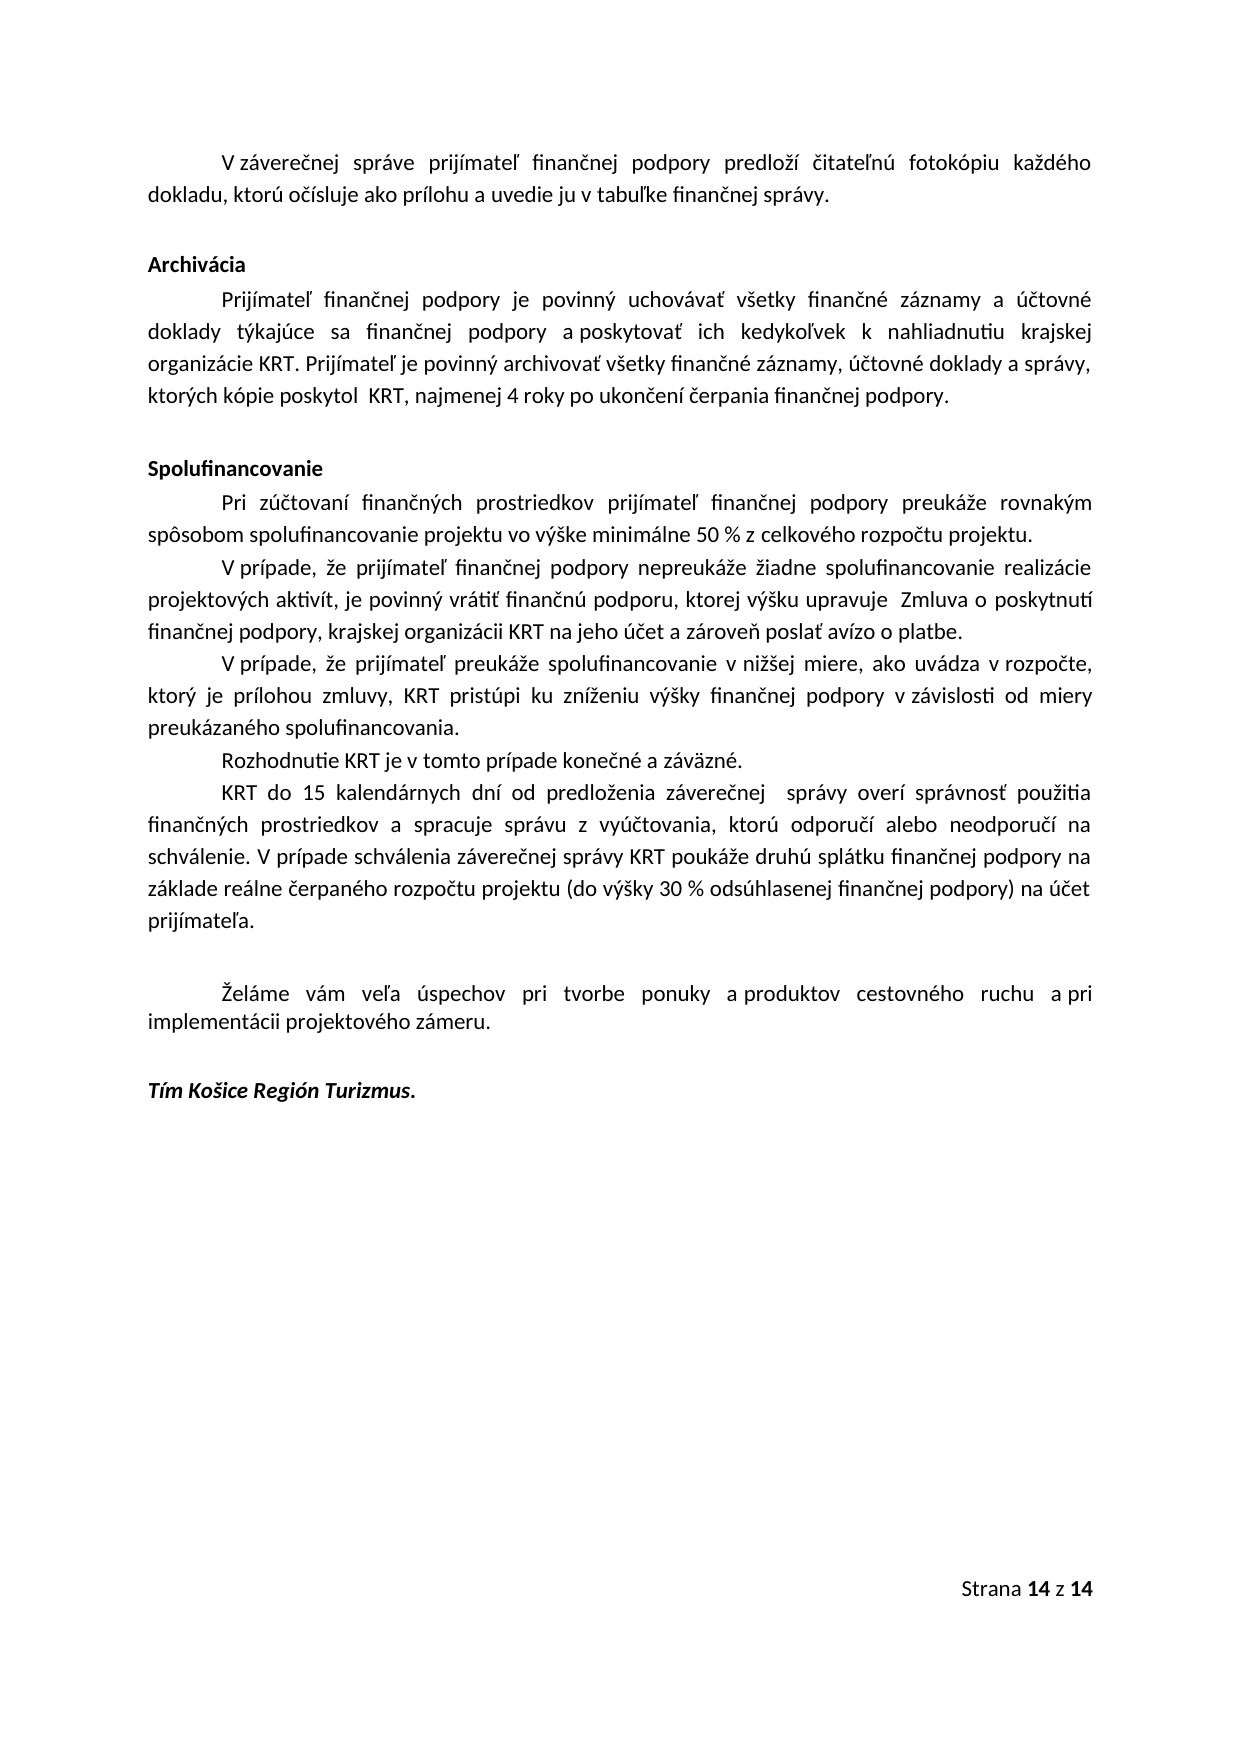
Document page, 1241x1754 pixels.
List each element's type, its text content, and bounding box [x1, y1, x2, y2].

text V prípade, že prijímateľ preukáže spolufinancovanie v nižšej miere, ako uvádza v rozpočte, ktorý je prílohou zmluvy, KRT pristúpi ku zníženiu výšky finančnej podpory v závislosti od miery preukázaného spolufinancovania. [106, 649, 1093, 742]
text Pri zúčtovaní finančných prostriedkov prijímateľ finančnej podpory preukáže rovnakým spôsobom spolufinancovanie projektu vo výške minimálne 50 % z celkového rozpočtu projektu. [106, 488, 1093, 548]
text Želáme vám veľa úspechov pri tvorbe ponuky a produktov cestovného ruchu a pri implementácii projektového zámeru. [106, 979, 1093, 1035]
text V záverečnej správe prijímateľ finančnej podpory predloží čitateľnú fotokópiu každého dokladu, ktorú očísluje ako prílohu a uvedie ju v tabuľke finančnej správy. [106, 148, 1093, 208]
text Tím Košice Región Turizmus. [106, 1076, 1093, 1104]
text Spolufinancovanie [106, 454, 1093, 482]
text KRT do 15 kalendárnych dní od predloženia záverečnej správy overí správnosť použitia finančných prostriedkov a spracuje správu z vyúčtovania, ktorú odporučí alebo neodporučí na schválenie. V prípade schválenia záverečnej správy KRT poukáže druhú splátku finančnej podpory na základe reálne čerpaného rozpočtu projektu (do výšky 30 % odsúhlasenej finančnej podpory) na účet prijímateľa. [106, 778, 1093, 935]
text Prijímateľ finančnej podpory je povinný uchovávať všetky finančné záznamy a účtovné doklady týkajúce sa finančnej podpory a poskytovať ich kedykoľvek k nahliadnutiu krajskej organizácie KRT. Prijímateľ je povinný archivovať všetky finančné záznamy, účtovné doklady a správy, ktorých kópie poskytol KRT, najmenej 4 roky po ukončení čerpania finančnej podpory. [106, 285, 1093, 409]
text Rozhodnutie KRT je v tomto prípade konečné a záväzné. [106, 746, 1093, 774]
text V prípade, že prijímateľ finančnej podpory nepreukáže žiadne spolufinancovanie realizácie projektových aktivít, je povinný vrátiť finančnú podporu, ktorej výšku upravuje Zmluva o poskytnutí finančnej podpory, krajskej organizácii KRT na jeho účet a zároveň poslať avízo o platbe. [106, 553, 1093, 645]
text Archivácia [106, 250, 1093, 278]
